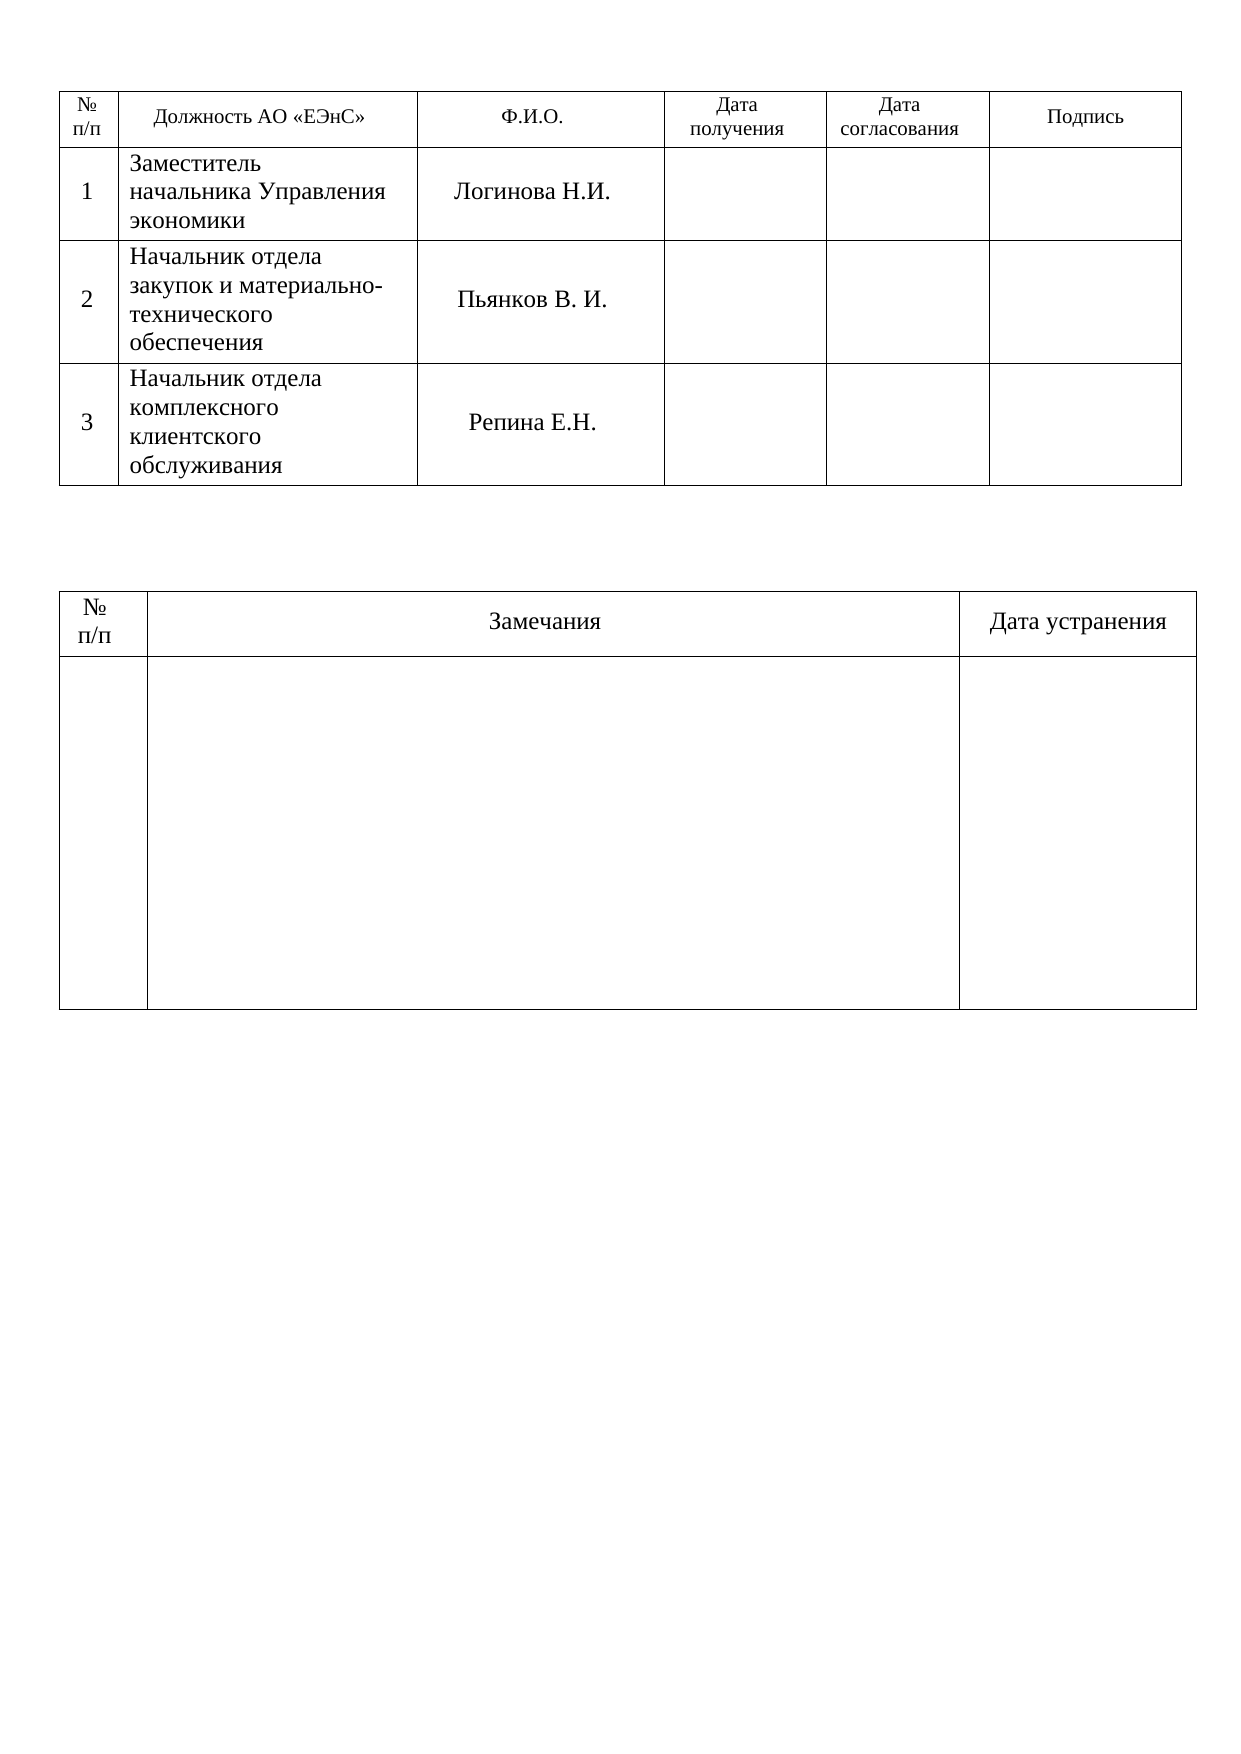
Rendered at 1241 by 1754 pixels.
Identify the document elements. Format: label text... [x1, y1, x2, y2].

table_header Подпись [990, 92, 1181, 147]
table_cell Пьянков В. И. [418, 241, 664, 362]
table_header Должность АО «ЕЭнС» [119, 92, 417, 147]
table_cell [990, 364, 1181, 485]
table_cell [665, 148, 826, 240]
table_cell [990, 148, 1181, 240]
table_cell Заместитель начальника Управления экономики [119, 148, 417, 240]
table_cell Репина Е.Н. [418, 364, 664, 485]
table_cell [60, 657, 147, 1009]
table_header Ф.И.О. [418, 92, 664, 147]
table_cell Начальник отдела комплексного клиентского обслуживания [119, 364, 417, 485]
table_header Дата устранения [960, 592, 1196, 656]
table_header Дата получения [665, 92, 826, 147]
table_cell [827, 364, 989, 485]
table_header Замечания [148, 592, 959, 656]
table_cell 1 [60, 148, 118, 240]
table_header № п/п [60, 92, 118, 147]
table_cell [827, 241, 989, 362]
table_cell 3 [60, 364, 118, 485]
table_cell Начальник отдела закупок и материально-технического обеспечения [119, 241, 417, 362]
table_cell [148, 657, 959, 1009]
table_cell Логинова Н.И. [418, 148, 664, 240]
table_cell 2 [60, 241, 118, 362]
table_header № п/п [60, 592, 147, 656]
table_cell [665, 364, 826, 485]
table_cell [990, 241, 1181, 362]
table_cell [827, 148, 989, 240]
table_cell [960, 657, 1196, 1009]
table_header Дата согласования [827, 92, 989, 147]
table_cell [665, 241, 826, 362]
